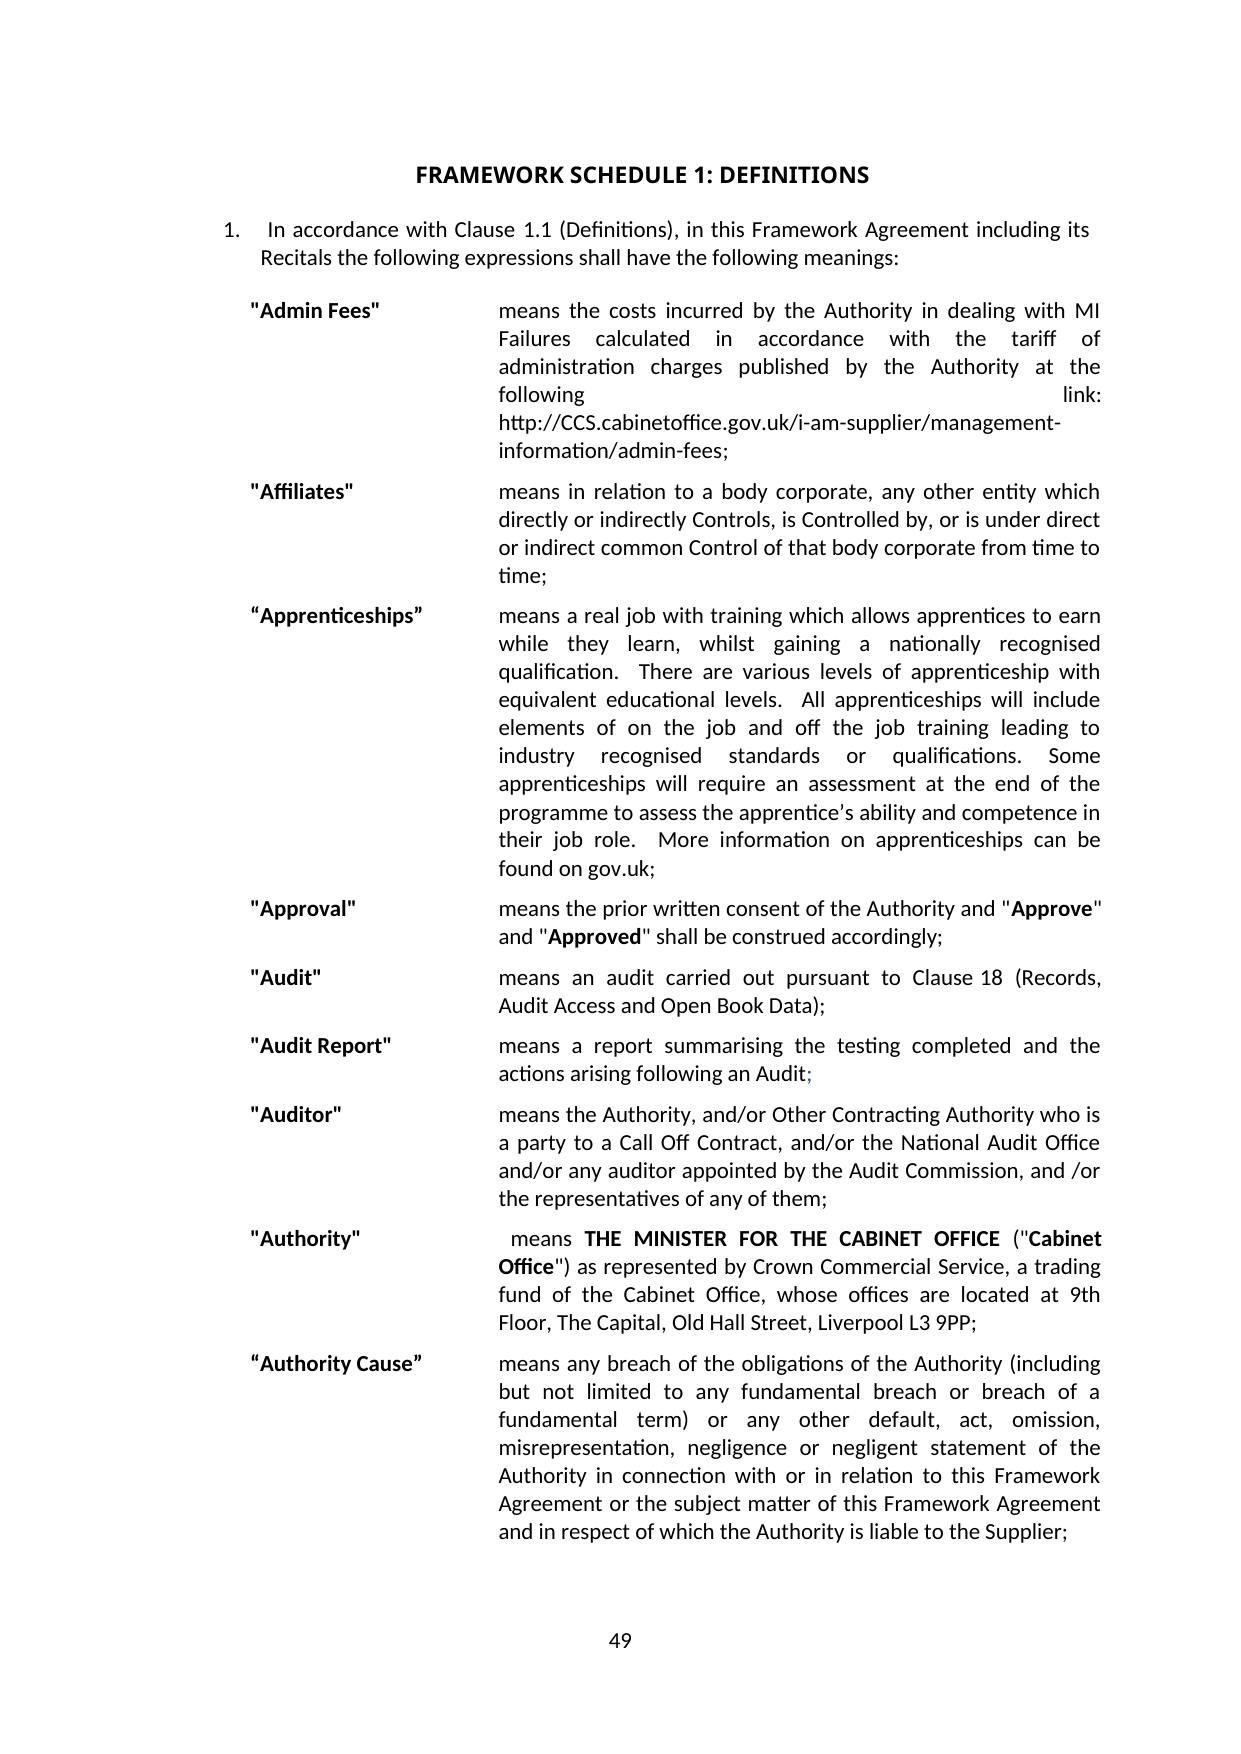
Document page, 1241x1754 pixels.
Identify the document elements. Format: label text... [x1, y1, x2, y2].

table_cell “Apprenticeships” [250, 601, 469, 894]
text In accordance with Clause 1.1 (Definitions), in this Framework Agreement including its Recitals the following expressions shall have the following meanings: [223, 215, 1090, 271]
table_cell means the Authority, and/or Other Contracting Authority who is a party to a Call Off Contract, and/or the National Audit Office and/or any auditor appointed by the Audit Commission, and /or the representatives of any of them; [469, 1100, 1113, 1224]
title FRAMEWORK SCHEDULE 1: DEFINITIONS [150, 159, 1090, 190]
table_cell “Authority Cause” [250, 1349, 469, 1558]
table_cell "Audit Report" [250, 1031, 469, 1100]
table_cell "Authority" [250, 1224, 469, 1349]
table_cell means in relation to a body corporate, any other entity which directly or indirectly Controls, is Controlled by, or is under direct or indirect common Control of that body corporate from time to time; [469, 477, 1113, 601]
table_cell means a real job with training which allows apprentices to earn while they learn, whilst gaining a nationally recognised qualification. There are various levels of apprenticeship with equivalent educational levels. All apprenticeships will include elements of on the job and off the job training leading to industry recognised standards or qualifications. Some apprenticeships will require an assessment at the end of the programme to assess the apprentice’s ability and competence in their job role. More information on apprenticeships can be found on gov.uk; [469, 601, 1113, 894]
table_cell "Audit" [250, 963, 469, 1031]
table_header "Admin Fees" [250, 296, 469, 477]
table_header means the costs incurred by the Authority in dealing with MI Failures calculated in accordance with the tariff of administration charges published by the Authority at the following link: http://CCS.cabinetoffice.gov.uk/i-am-supplier/management-information/admin-fees; [469, 296, 1113, 477]
table_cell means any breach of the obligations of the Authority (including but not limited to any fundamental breach or breach of a fundamental term) or any other default, act, omission, misrepresentation, negligence or negligent statement of the Authority in connection with or in relation to this Framework Agreement or the subject matter of this Framework Agreement and in respect of which the Authority is liable to the Supplier; [469, 1349, 1113, 1558]
table_cell means the prior written consent of the Authority and "Approve" and "Approved" shall be construed accordingly; [469, 894, 1113, 963]
table_cell "Approval" [250, 894, 469, 963]
table_cell means THE MINISTER FOR THE CABINET OFFICE ("Cabinet Office") as represented by Crown Commercial Service, a trading fund of the Cabinet Office, whose offices are located at 9th Floor, The Capital, Old Hall Street, Liverpool L3 9PP; [469, 1224, 1113, 1349]
table_cell "Auditor" [250, 1100, 469, 1224]
table_cell means an audit carried out pursuant to Clause 18 (Records, Audit Access and Open Book Data); [469, 963, 1113, 1031]
table_cell "Affiliates" [250, 477, 469, 601]
table_cell means a report summarising the testing completed and the actions arising following an Audit; [469, 1031, 1113, 1100]
